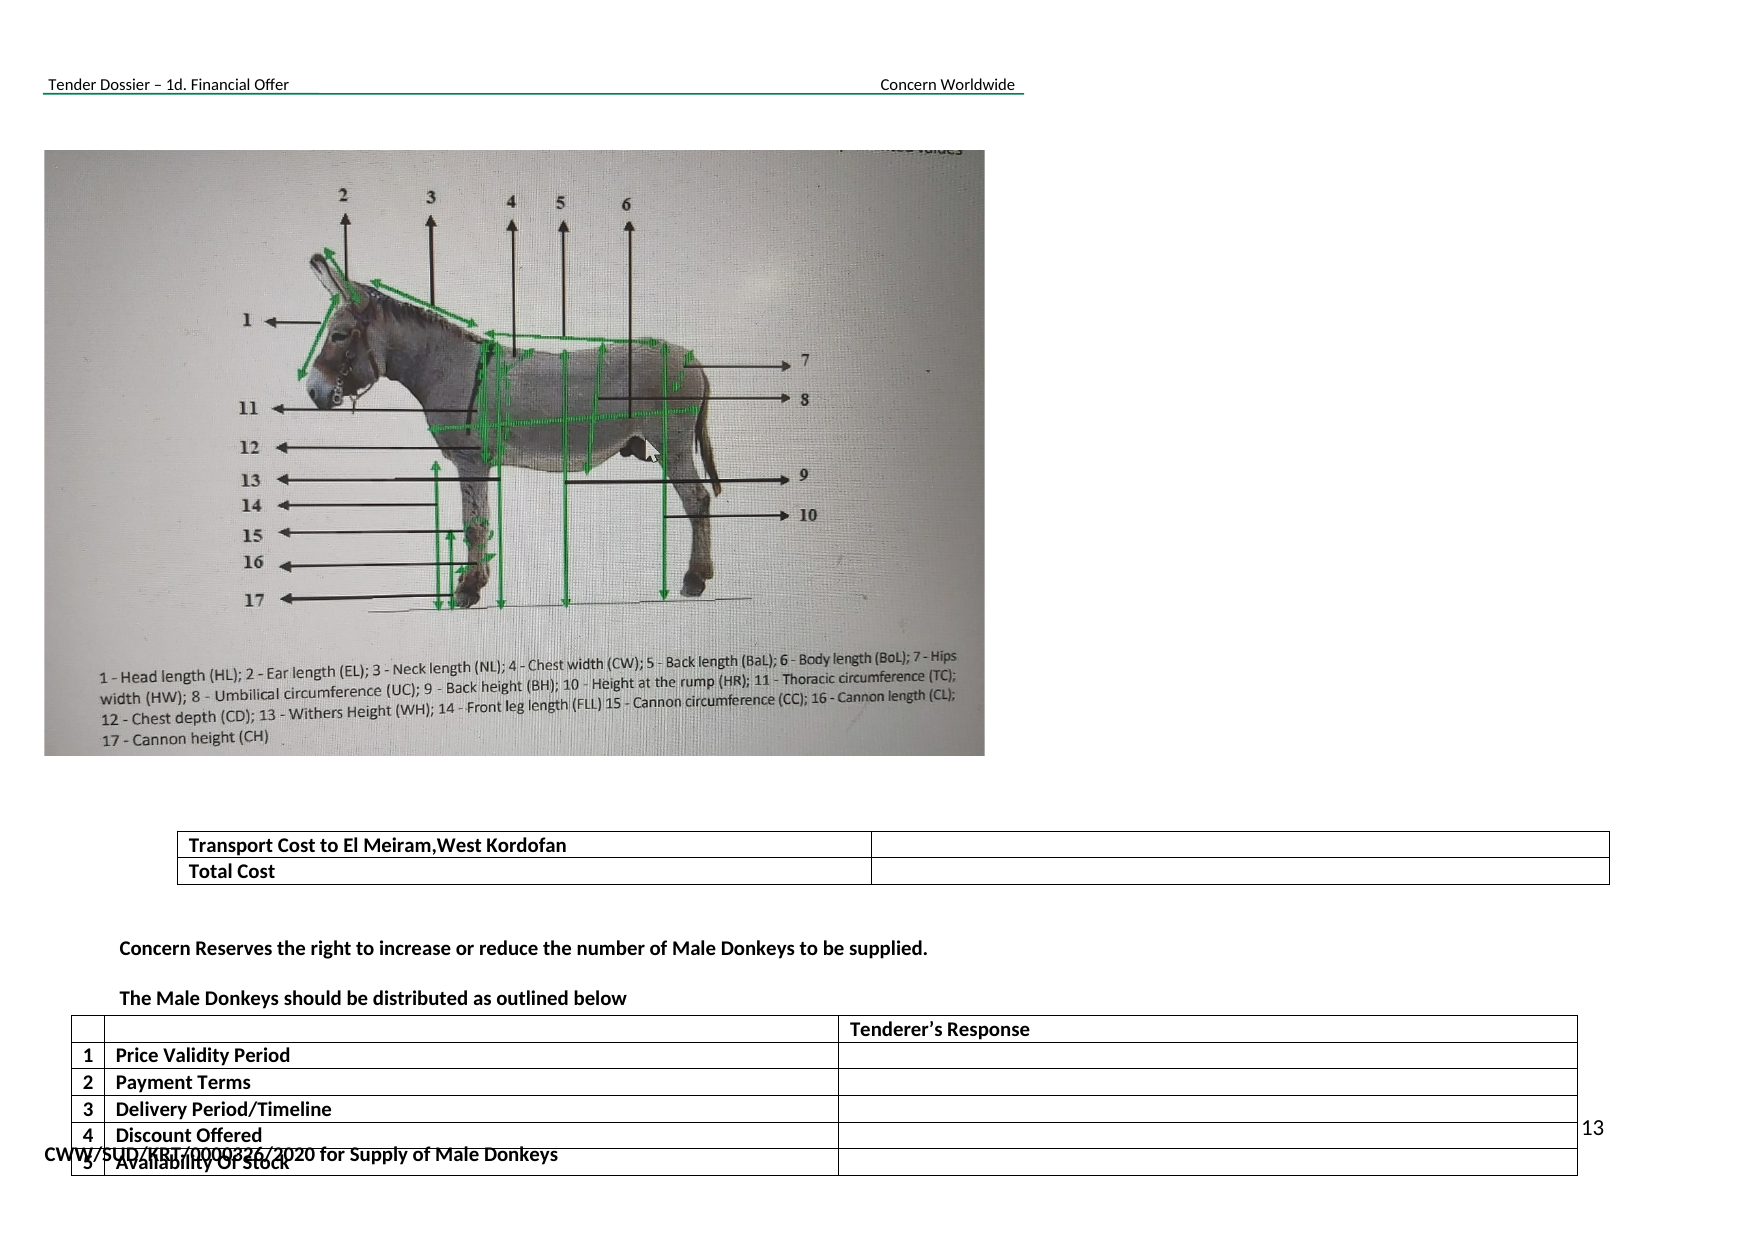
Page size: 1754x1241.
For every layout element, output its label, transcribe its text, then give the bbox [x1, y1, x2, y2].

table_cell [872, 858, 1609, 884]
table_cell Price Validity Period [105, 1043, 838, 1068]
table_cell Discount Offered [105, 1123, 838, 1148]
table_header Tenderer’s Response [839, 1016, 1577, 1042]
table_cell 3 [72, 1096, 104, 1122]
text Concern Reserves the right to increase or reduce the number of Male Donkeys to be supplied. [119, 935, 1604, 960]
table_cell Availability Of Stock [105, 1149, 838, 1174]
text The Male Donkeys should be distributed as outlined below [119, 985, 1604, 1010]
table_cell Payment Terms [105, 1069, 838, 1095]
table_header Transport Cost to El Meiram,West Kordofan [178, 832, 871, 857]
table_cell 5 [72, 1149, 104, 1174]
table_header [105, 1016, 838, 1042]
table_cell [839, 1096, 1577, 1122]
table_header [72, 1016, 104, 1042]
table_cell 2 [72, 1069, 104, 1095]
picture [44, 150, 985, 756]
table_header [872, 832, 1609, 857]
table_cell 1 [72, 1043, 104, 1068]
table_cell [839, 1123, 1577, 1148]
table_cell 4 [72, 1123, 104, 1148]
table_cell Total Cost [178, 858, 871, 884]
table_cell [839, 1043, 1577, 1068]
table_cell [839, 1069, 1577, 1095]
table_cell [839, 1149, 1577, 1174]
table_cell Delivery Period/Timeline [105, 1096, 838, 1122]
